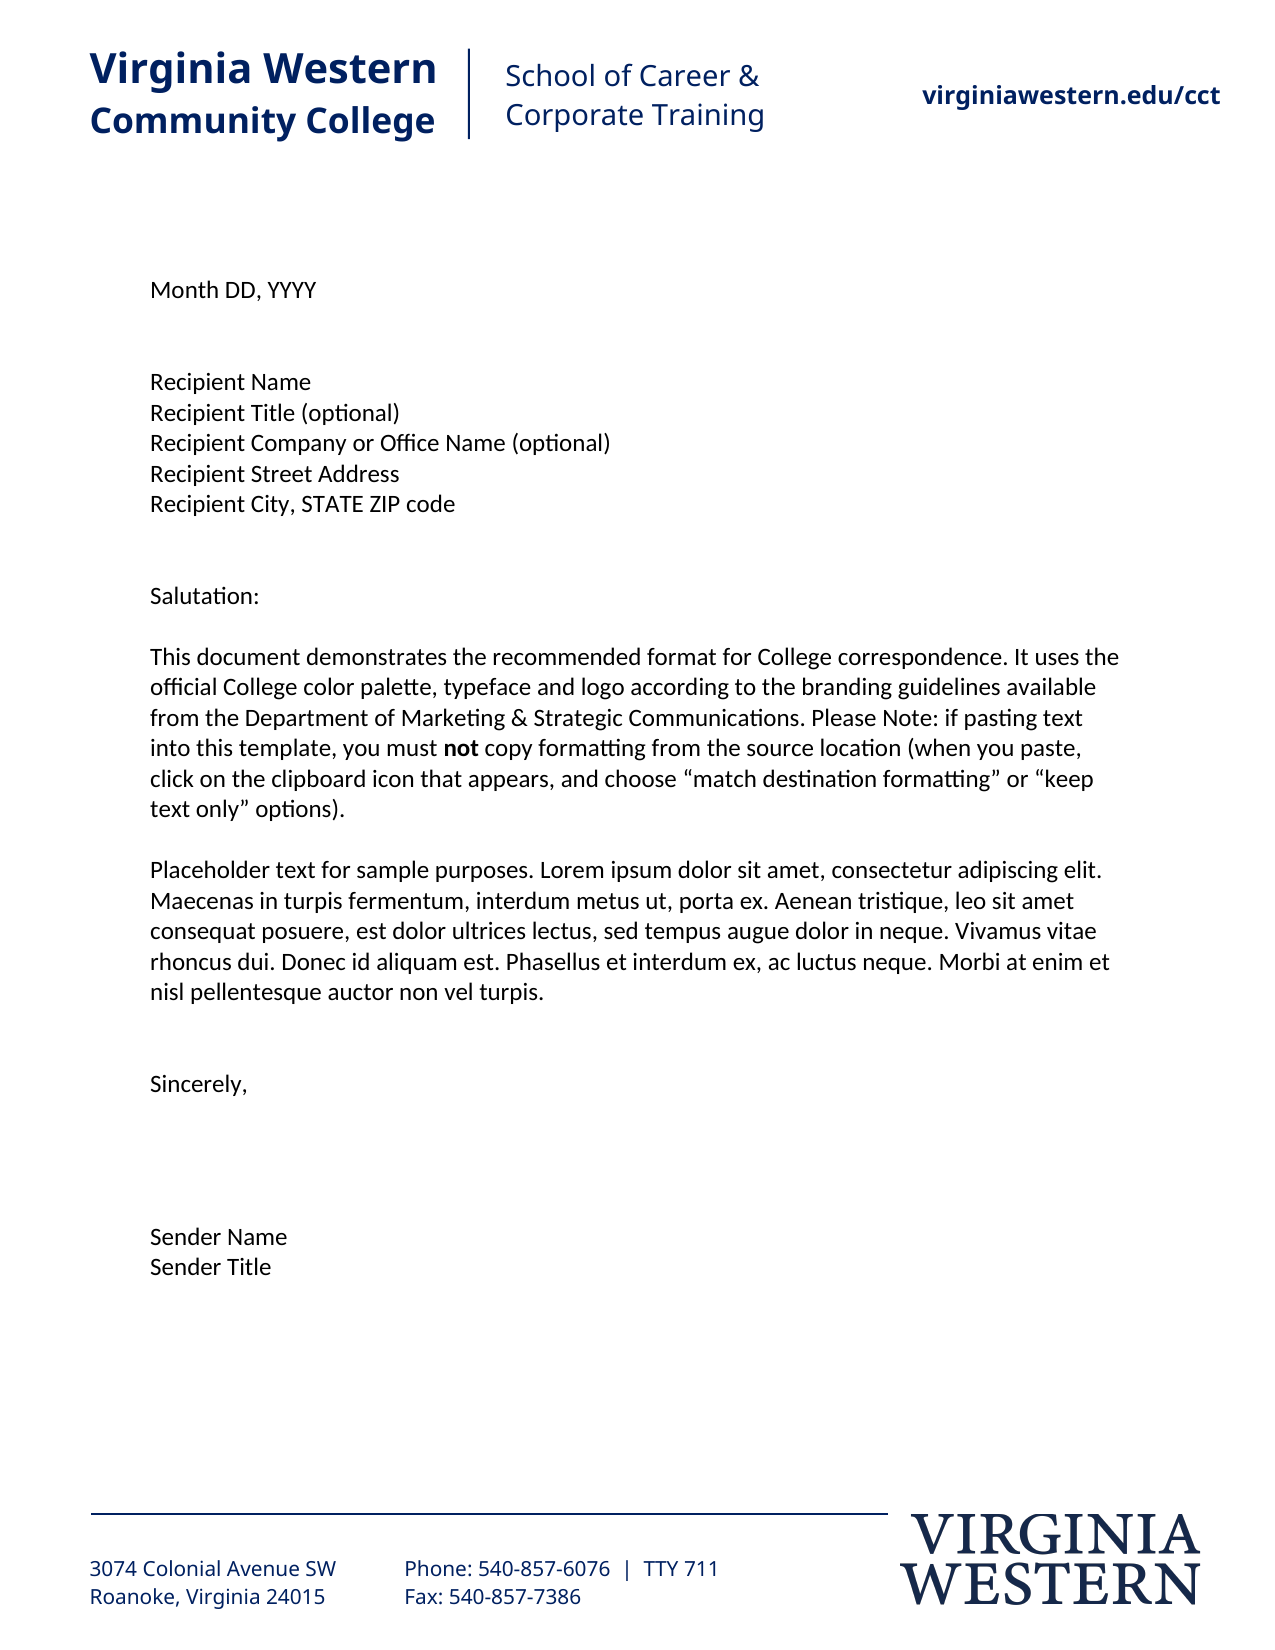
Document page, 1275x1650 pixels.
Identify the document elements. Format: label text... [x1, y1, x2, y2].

text Sender Title [150, 1251, 1125, 1282]
text Sender Name [150, 1221, 1125, 1251]
text Recipient City, STATE ZIP code [150, 488, 1125, 519]
text Placeholder text for sample purposes. Lorem ipsum dolor sit amet, consectetur adipiscing elit. Maecenas in turpis fermentum, interdum metus ut, porta ex. Aenean tristique, leo sit amet consequat posuere, est dolor ultrices lectus, sed tempus augue dolor in neque. Vivamus vitae rhoncus dui. Donec id aliquam est. Phasellus et interdum ex, ac luctus neque. Morbi at enim et nisl pellentesque auctor non vel turpis. [150, 854, 1125, 1007]
text Recipient Name [150, 366, 1125, 397]
text Sincerely, [150, 1068, 1125, 1099]
text Recipient Street Address [150, 458, 1125, 488]
picture [900, 1514, 1200, 1605]
text Recipient Company or Office Name (optional) [150, 427, 1125, 458]
text This document demonstrates the recommended format for College correspondence. It uses the official College color palette, typeface and logo according to the branding guidelines available from the Department of Marketing & Strategic Communications. Please Note: if pasting text into this template, you must not copy formatting from the source location (when you paste, click on the clipboard icon that appears, and choose “match destination formatting” or “keep text only” options). [150, 641, 1125, 824]
text Month DD, YYYY [150, 274, 1125, 305]
text Salutation: [150, 580, 1125, 610]
text Recipient Title (optional) [150, 397, 1125, 427]
